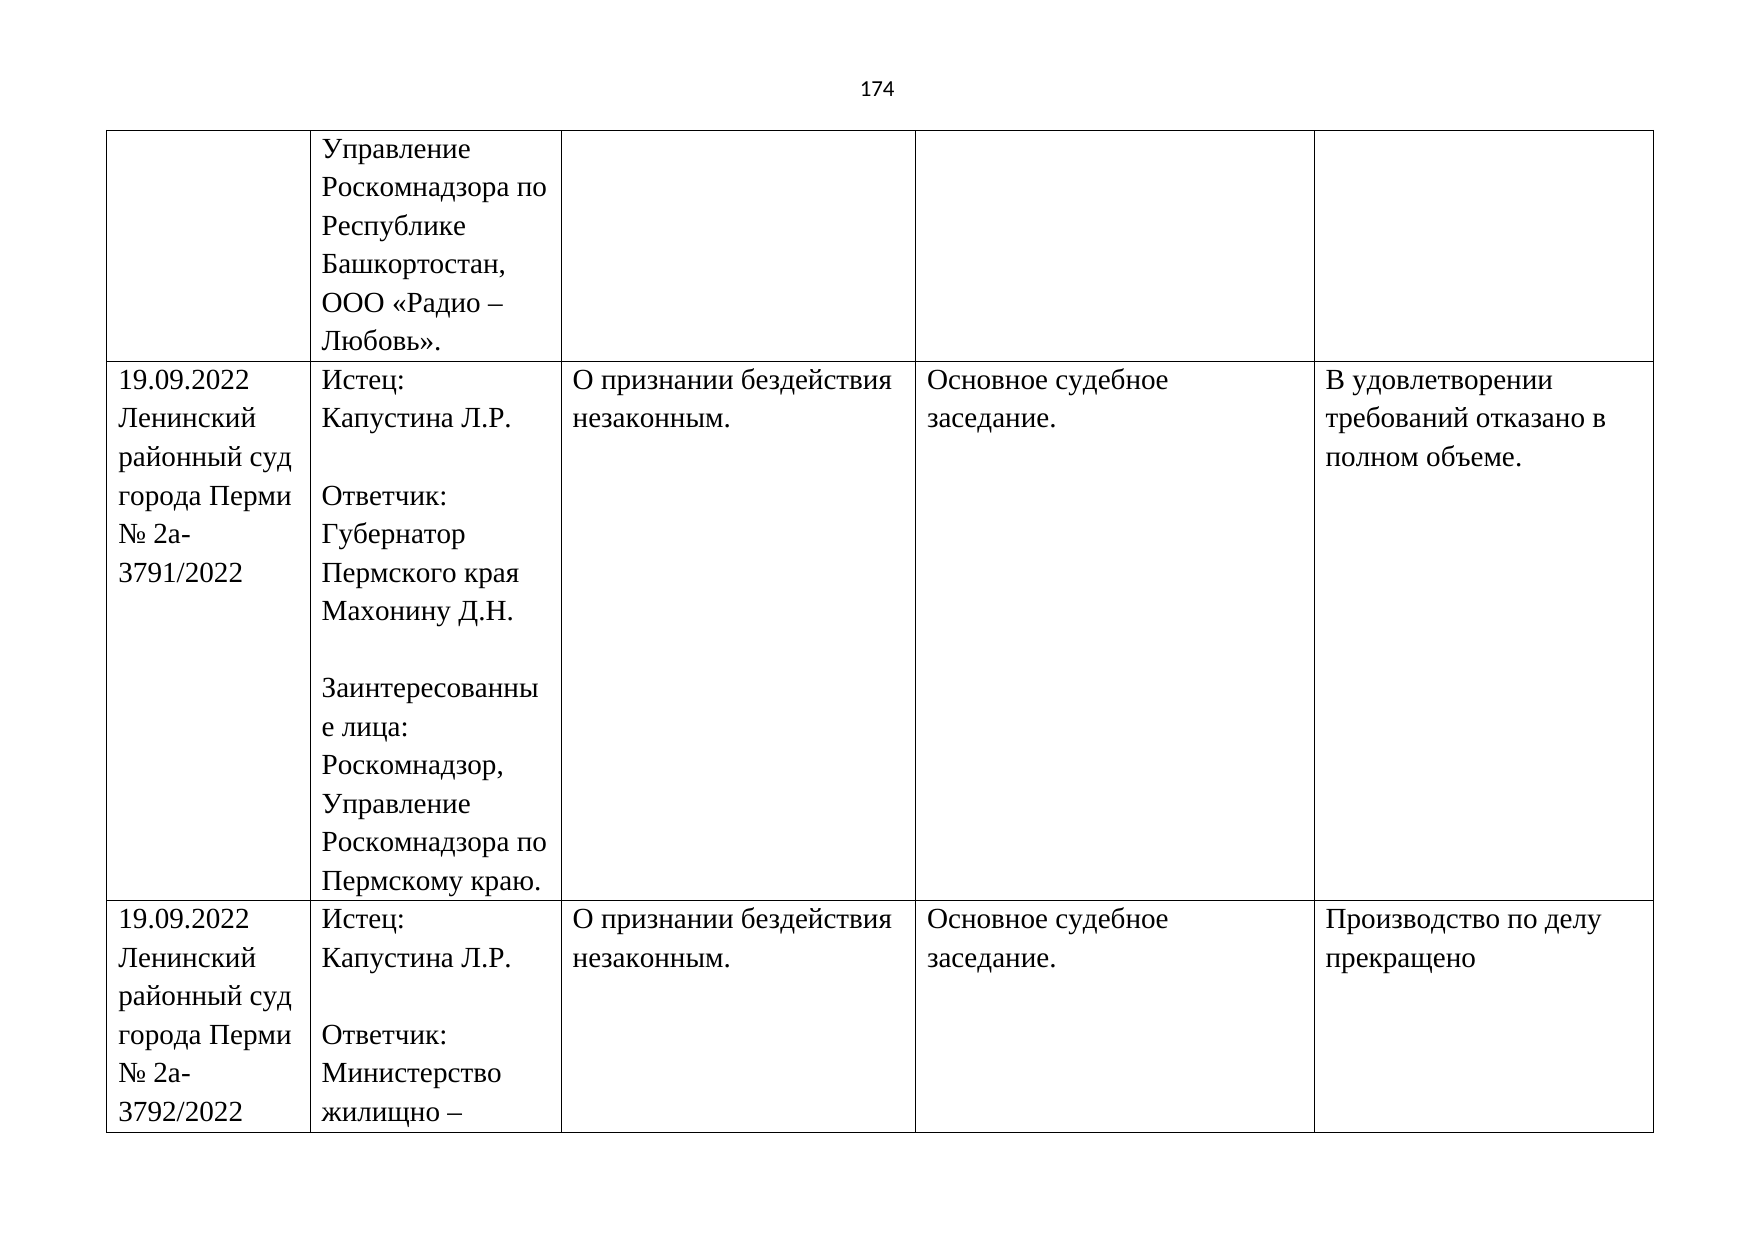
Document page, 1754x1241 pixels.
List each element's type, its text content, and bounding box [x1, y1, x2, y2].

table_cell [107, 131, 310, 361]
table_cell Основное судебное заседание. [916, 362, 1314, 900]
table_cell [107, 901, 310, 1132]
table_cell 19.09.2022 Ленинский районный суд города Перми № 2а-3791/2022 [107, 362, 310, 900]
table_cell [562, 131, 915, 361]
table_cell Истец: Капустина Л.Р. Ответчик: Губернатор Пермского края Махонину Д.Н. Заинтересованные лица: Роскомнадзор, Управление Роскомнадзора по Пермскому краю. [311, 362, 561, 900]
table_cell О признании бездействия незаконным. [562, 362, 915, 900]
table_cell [311, 131, 561, 361]
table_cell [1315, 901, 1653, 1132]
table_cell В удовлетворении требований отказано в полном объеме. [1315, 362, 1653, 900]
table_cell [562, 901, 915, 1132]
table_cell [311, 901, 561, 1132]
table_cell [1315, 131, 1653, 361]
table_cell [916, 901, 1314, 1132]
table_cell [916, 131, 1314, 361]
